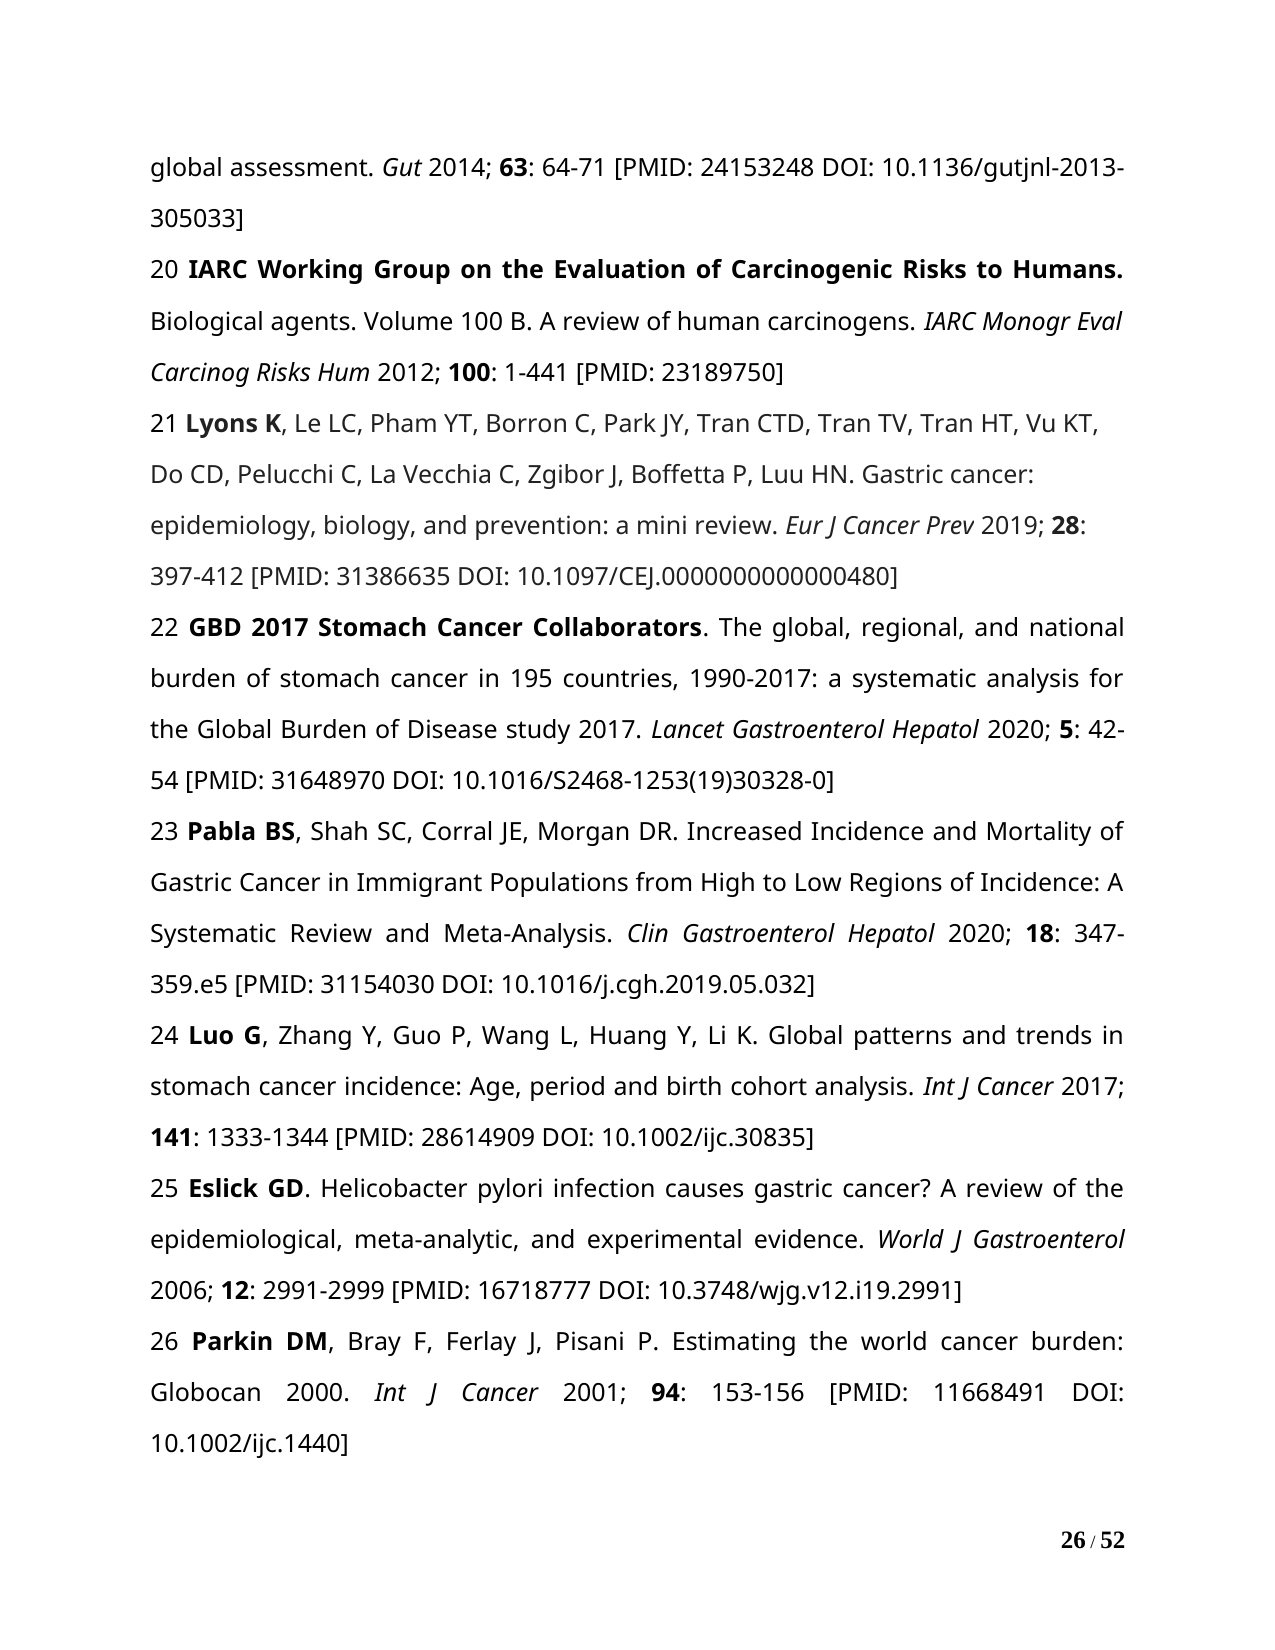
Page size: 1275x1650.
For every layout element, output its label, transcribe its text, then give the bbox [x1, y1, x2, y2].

text 21 Lyons K, Le LC, Pham YT, Borron C, Park JY, Tran CTD, Tran TV, Tran HT, Vu KT, Do CD, Pelucchi C, La Vecchia C, Zgibor J, Boffetta P, Luu HN. Gastric cancer: epidemiology, biology, and prevention: a mini review. Eur J Cancer Prev 2019; 28: 397-412 [PMID: 31386635 DOI: 10.1097/CEJ.0000000000000480] [150, 405, 1125, 592]
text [150, 150, 1125, 235]
text 25 Eslick GD. Helicobacter pylori infection causes gastric cancer? A review of the epidemiological, meta-analytic, and experimental evidence. World J Gastroenterol 2006; 12: 2991-2999 [PMID: 16718777 DOI: 10.3748/wjg.v12.i19.2991] [150, 1171, 1125, 1307]
text 20 IARC Working Group on the Evaluation of Carcinogenic Risks to Humans. Biological agents. Volume 100 B. A review of human carcinogens. IARC Monogr Eval Carcinog Risks Hum 2012; 100: 1-441 [PMID: 23189750] [150, 252, 1125, 388]
text 26 Parkin DM, Bray F, Ferlay J, Pisani P. Estimating the world cancer burden: Globocan 2000. Int J Cancer 2001; 94: 153-156 [PMID: 11668491 DOI: 10.1002/ijc.1440] [150, 1324, 1125, 1460]
text 22 GBD 2017 Stomach Cancer Collaborators. The global, regional, and national burden of stomach cancer in 195 countries, 1990-2017: a systematic analysis for the Global Burden of Disease study 2017. Lancet Gastroenterol Hepatol 2020; 5: 42-54 [PMID: 31648970 DOI: 10.1016/S2468-1253(19)30328-0] [150, 609, 1125, 797]
text 24 Luo G, Zhang Y, Guo P, Wang L, Huang Y, Li K. Global patterns and trends in stomach cancer incidence: Age, period and birth cohort analysis. Int J Cancer 2017; 141: 1333-1344 [PMID: 28614909 DOI: 10.1002/ijc.30835] [150, 1018, 1125, 1154]
text 23 Pabla BS, Shah SC, Corral JE, Morgan DR. Increased Incidence and Mortality of Gastric Cancer in Immigrant Populations from High to Low Regions of Incidence: A Systematic Review and Meta-Analysis. Clin Gastroenterol Hepatol 2020; 18: 347-359.e5 [PMID: 31154030 DOI: 10.1016/j.cgh.2019.05.032] [150, 813, 1125, 1001]
